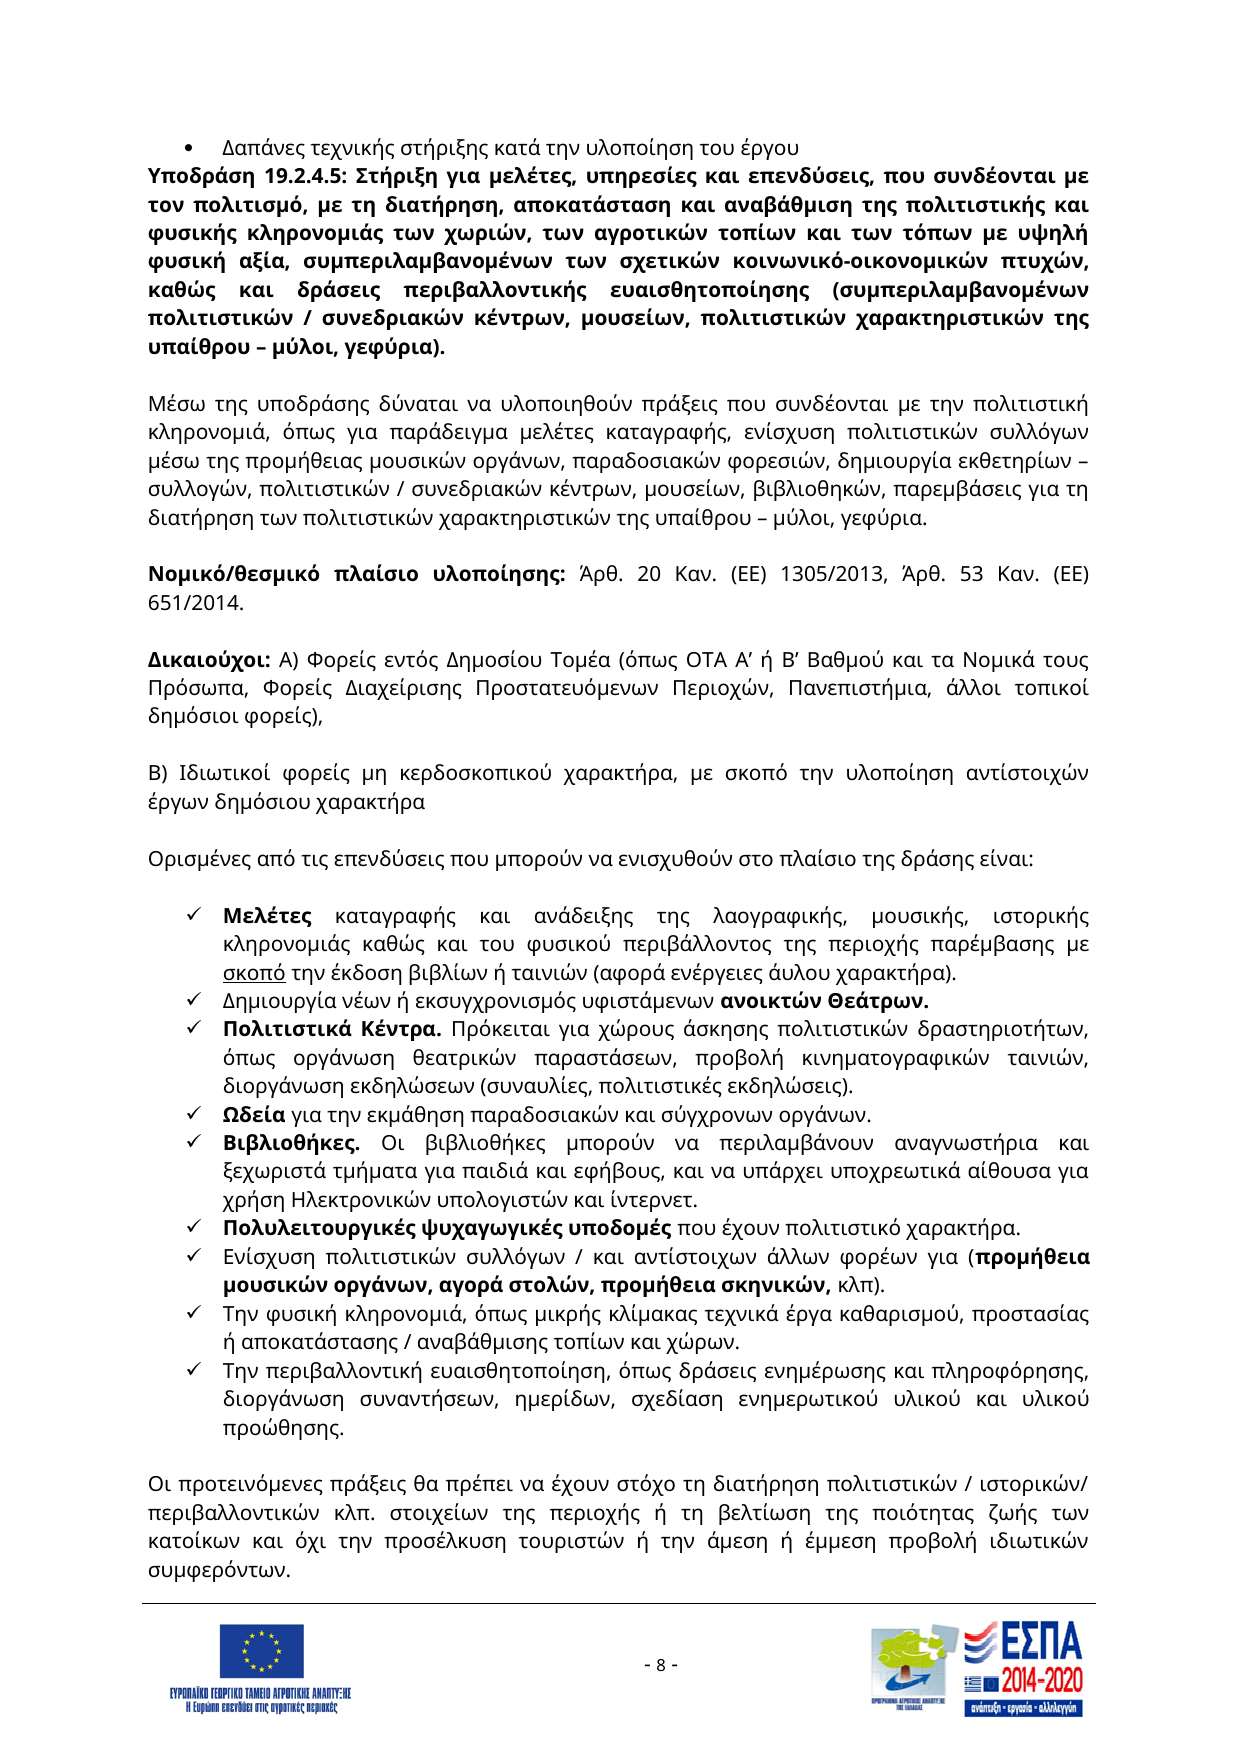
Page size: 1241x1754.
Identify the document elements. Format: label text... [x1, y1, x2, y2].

text Ορισμένες από τις επενδύσεις που μπορούν να ενισχυθούν στο πλαίσιο της δράσης είναι: [148, 844, 1090, 872]
list Πολυλειτουργικές ψυχαγωγικές υποδομές που έχουν πολιτιστικό χαρακτήρα. [185, 1213, 1090, 1242]
picture [153, 1616, 370, 1723]
text Δικαιούχοι: Α) Φορείς εντός Δημοσίου Τομέα (όπως ΟΤΑ Α’ ή Β’ Βαθμού και τα Νομικά τους Πρόσωπα, Φορείς Διαχείρισης Προστατευόμενων Περιοχών, Πανεπιστήμια, άλλοι τοπικοί δημόσιοι φορείς), [148, 645, 1090, 730]
list Μελέτες καταγραφής και ανάδειξης της λαογραφικής, μουσικής, ιστορικής κληρονομιάς καθώς και του φυσικού περιβάλλοντος της περιοχής παρέμβασης με σκοπό την έκδοση βιβλίων ή ταινιών (αφορά ενέργειες άυλου χαρακτήρα). [185, 901, 1090, 986]
text Οι προτεινόμενες πράξεις θα πρέπει να έχουν στόχο τη διατήρηση πολιτιστικών / ιστορικών/ περιβαλλοντικών κλπ. στοιχείων της περιοχής ή τη βελτίωση της ποιότητας ζωής των κατοίκων και όχι την προσέλκυση τουριστών ή την άμεση ή έμμεση προβολή ιδιωτικών συμφερόντων. [148, 1469, 1090, 1583]
text Μέσω της υποδράσης δύναται να υλοποιηθούν πράξεις που συνδέονται με την πολιτιστική κληρονομιά, όπως για παράδειγμα μελέτες καταγραφής, ενίσχυση πολιτιστικών συλλόγων μέσω της προμήθειας μουσικών οργάνων, παραδοσιακών φορεσιών, δημιουργία εκθετηρίων – συλλογών, πολιτιστικών / συνεδριακών κέντρων, μουσείων, βιβλιοθηκών, παρεμβάσεις για τη διατήρηση των πολιτιστικών χαρακτηριστικών της υπαίθρου – μύλοι, γεφύρια. [148, 389, 1090, 531]
list Την φυσική κληρονομιά, όπως μικρής κλίμακας τεχνικά έργα καθαρισμού, προστασίας ή αποκατάστασης / αναβάθμισης τοπίων και χώρων. [185, 1299, 1090, 1356]
list Την περιβαλλοντική ευαισθητοποίηση, όπως δράσεις ενημέρωσης και πληροφόρησης, διοργάνωση συναντήσεων, ημερίδων, σχεδίαση ενημερωτικού υλικού και υλικού προώθησης. [185, 1356, 1090, 1441]
list Δημιουργία νέων ή εκσυγχρονισμός υφιστάμενων ανοικτών Θεάτρων. [185, 986, 1090, 1014]
text Υποδράση 19.2.4.5: Στήριξη για μελέτες, υπηρεσίες και επενδύσεις, που συνδέονται με τον πολιτισμό, με τη διατήρηση, αποκατάσταση και αναβάθμιση της πολιτιστικής και φυσικής κληρονομιάς των χωριών, των αγροτικών τοπίων και των τόπων με υψηλή φυσική αξία, συμπεριλαμβανομένων των σχετικών κοινωνικό-οικονομικών πτυχών, καθώς και δράσεις περιβαλλοντικής ευαισθητοποίησης (συμπεριλαμβανομένων πολιτιστικών / συνεδριακών κέντρων, μουσείων, πολιτιστικών χαρακτηριστικών της υπαίθρου – μύλοι, γεφύρια). [148, 161, 1090, 360]
list Ωδεία για την εκμάθηση παραδοσιακών και σύγχρονων οργάνων. [185, 1100, 1090, 1128]
text Β) Ιδιωτικοί φορείς μη κερδοσκοπικού χαρακτήρα, με σκοπό την υλοποίηση αντίστοιχών έργων δημόσιου χαρακτήρα [148, 758, 1090, 815]
picture [861, 1619, 1085, 1720]
list Βιβλιοθήκες. Οι βιβλιοθήκες μπορούν να περιλαμβάνουν αναγνωστήρια και ξεχωριστά τμήματα για παιδιά και εφήβους, και να υπάρχει υποχρεωτικά αίθουσα για χρήση Ηλεκτρονικών υπολογιστών και ίντερνετ. [185, 1128, 1090, 1213]
list Ενίσχυση πολιτιστικών συλλόγων / και αντίστοιχων άλλων φορέων για (προμήθεια μουσικών οργάνων, αγορά στολών, προμήθεια σκηνικών, κλπ). [185, 1242, 1090, 1299]
list Πολιτιστικά Κέντρα. Πρόκειται για χώρους άσκησης πολιτιστικών δραστηριοτήτων, όπως οργάνωση θεατρικών παραστάσεων, προβολή κινηματογραφικών ταινιών, διοργάνωση εκδηλώσεων (συναυλίες, πολιτιστικές εκδηλώσεις). [185, 1014, 1090, 1100]
text Νομικό/θεσμικό πλαίσιο υλοποίησης: Άρθ. 20 Καν. (ΕΕ) 1305/2013, Άρθ. 53 Καν. (ΕΕ) 651/2014. [148, 559, 1090, 616]
list Δαπάνες τεχνικής στήριξης κατά την υλοποίηση του έργου [185, 133, 1090, 161]
